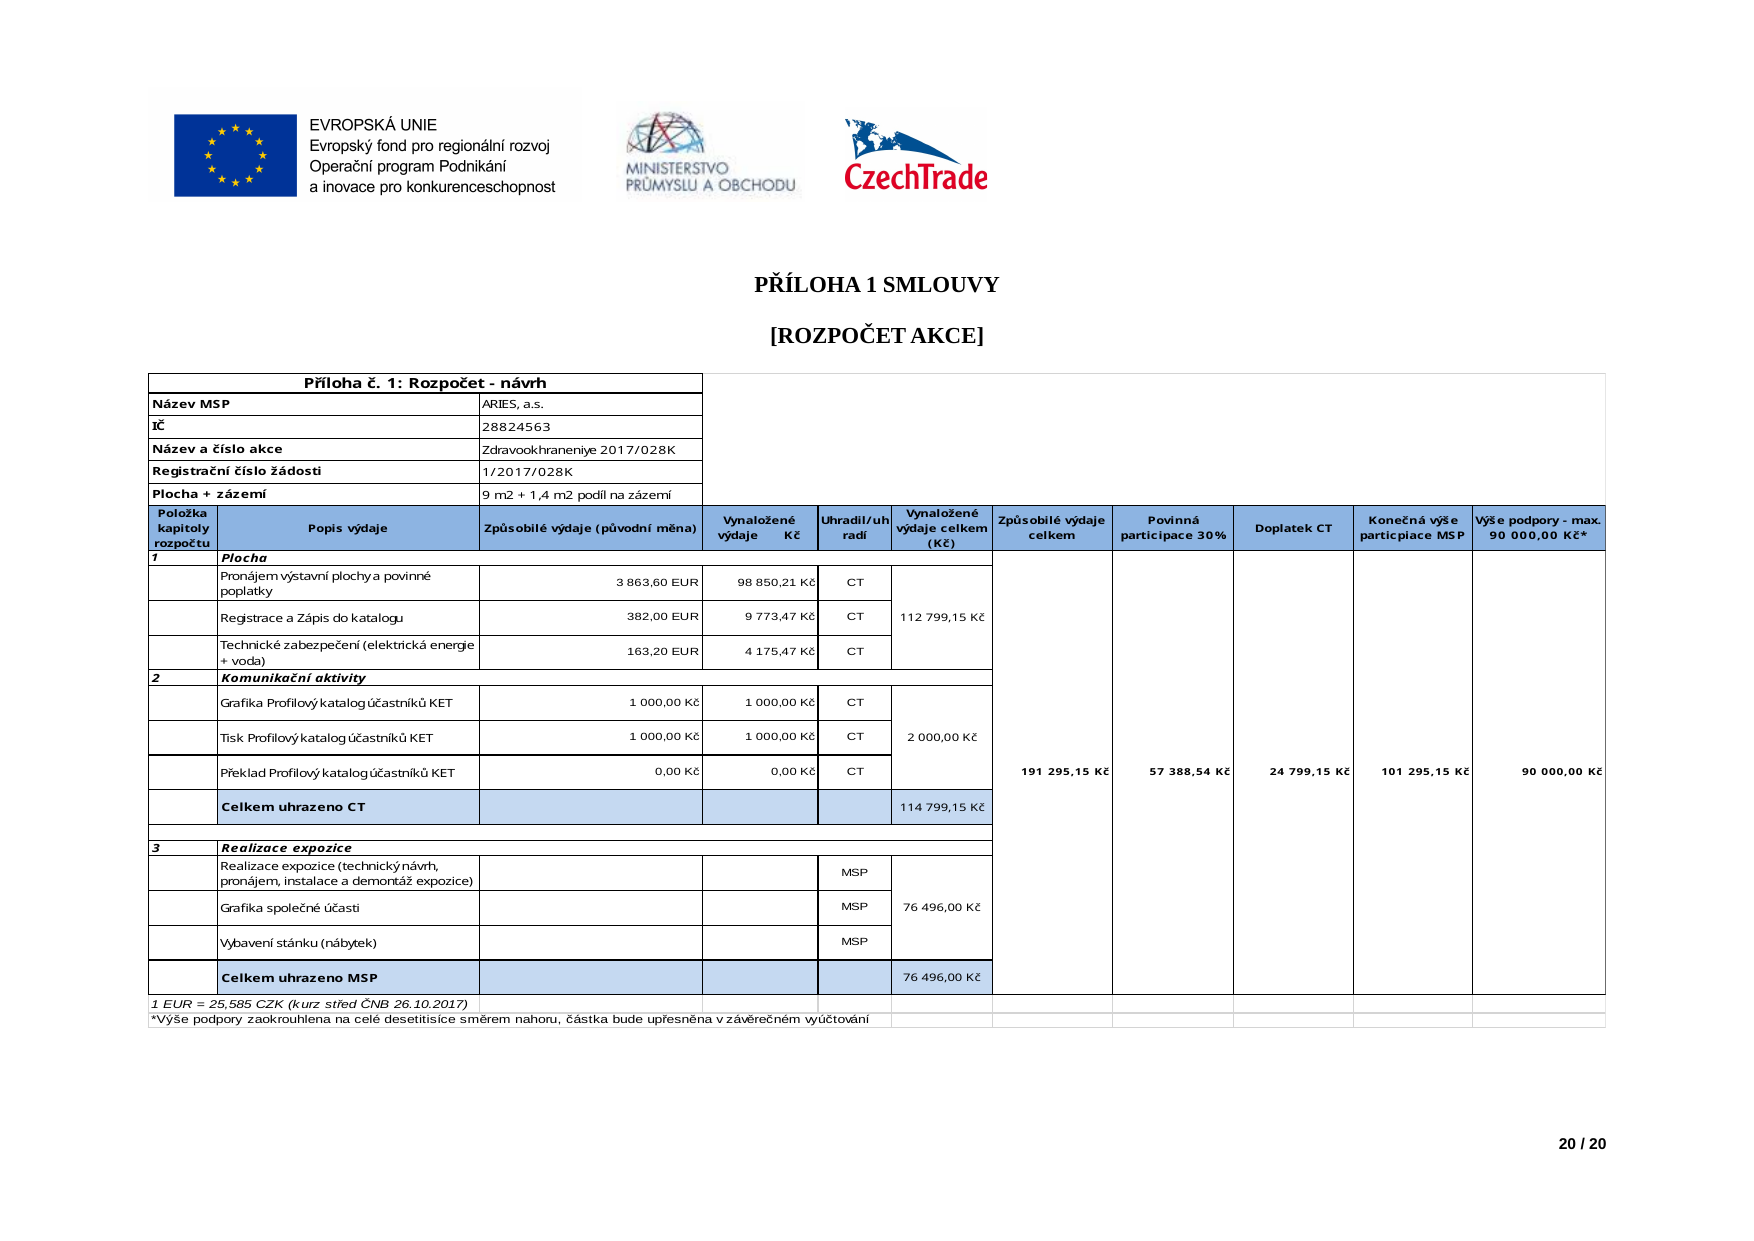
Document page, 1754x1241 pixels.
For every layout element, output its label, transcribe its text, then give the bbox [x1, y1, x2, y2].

picture [616, 101, 805, 202]
title PŘÍLOHA 1 smlouvy [148, 271, 1606, 297]
title [rozpočet akce] [148, 322, 1606, 348]
picture [147, 87, 583, 202]
picture [845, 107, 988, 202]
